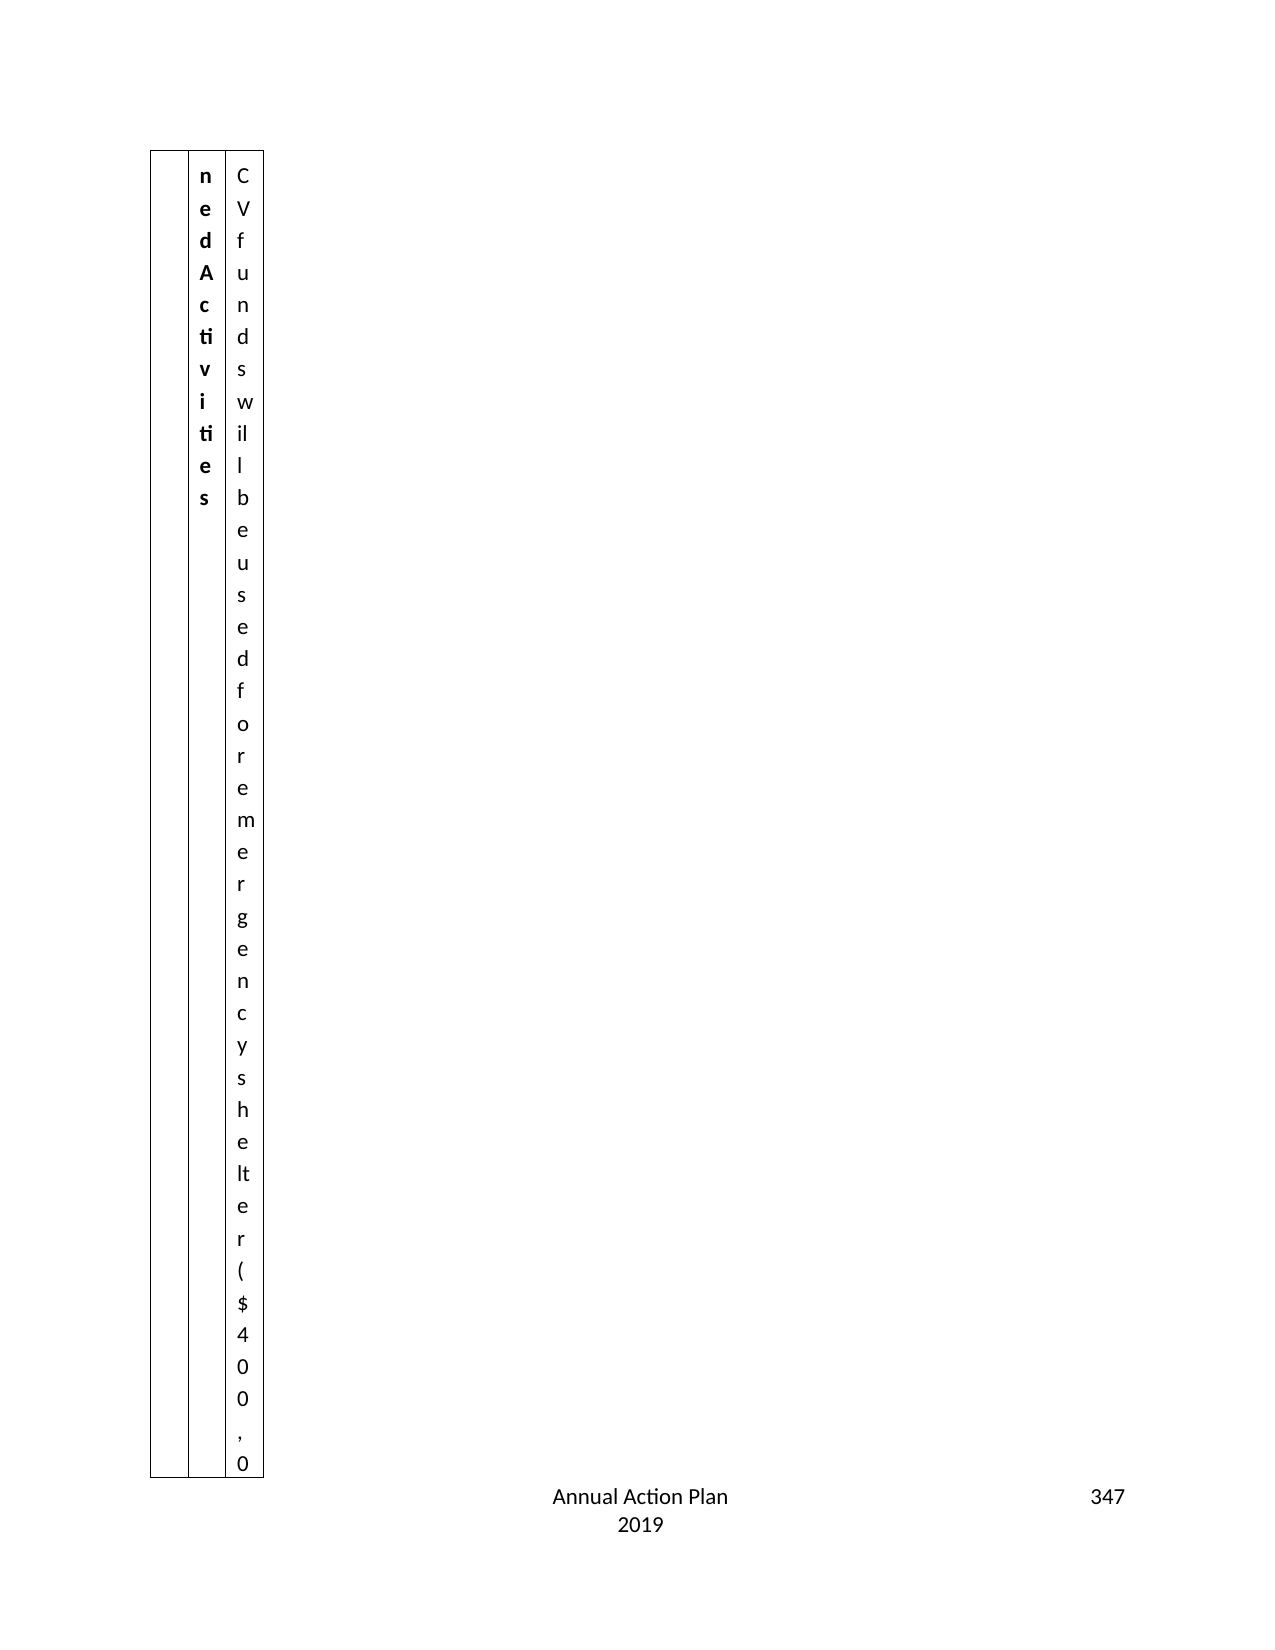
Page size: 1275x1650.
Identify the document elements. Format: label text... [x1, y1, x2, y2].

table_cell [226, 151, 263, 1477]
table_cell Planned Activities [189, 151, 225, 1477]
